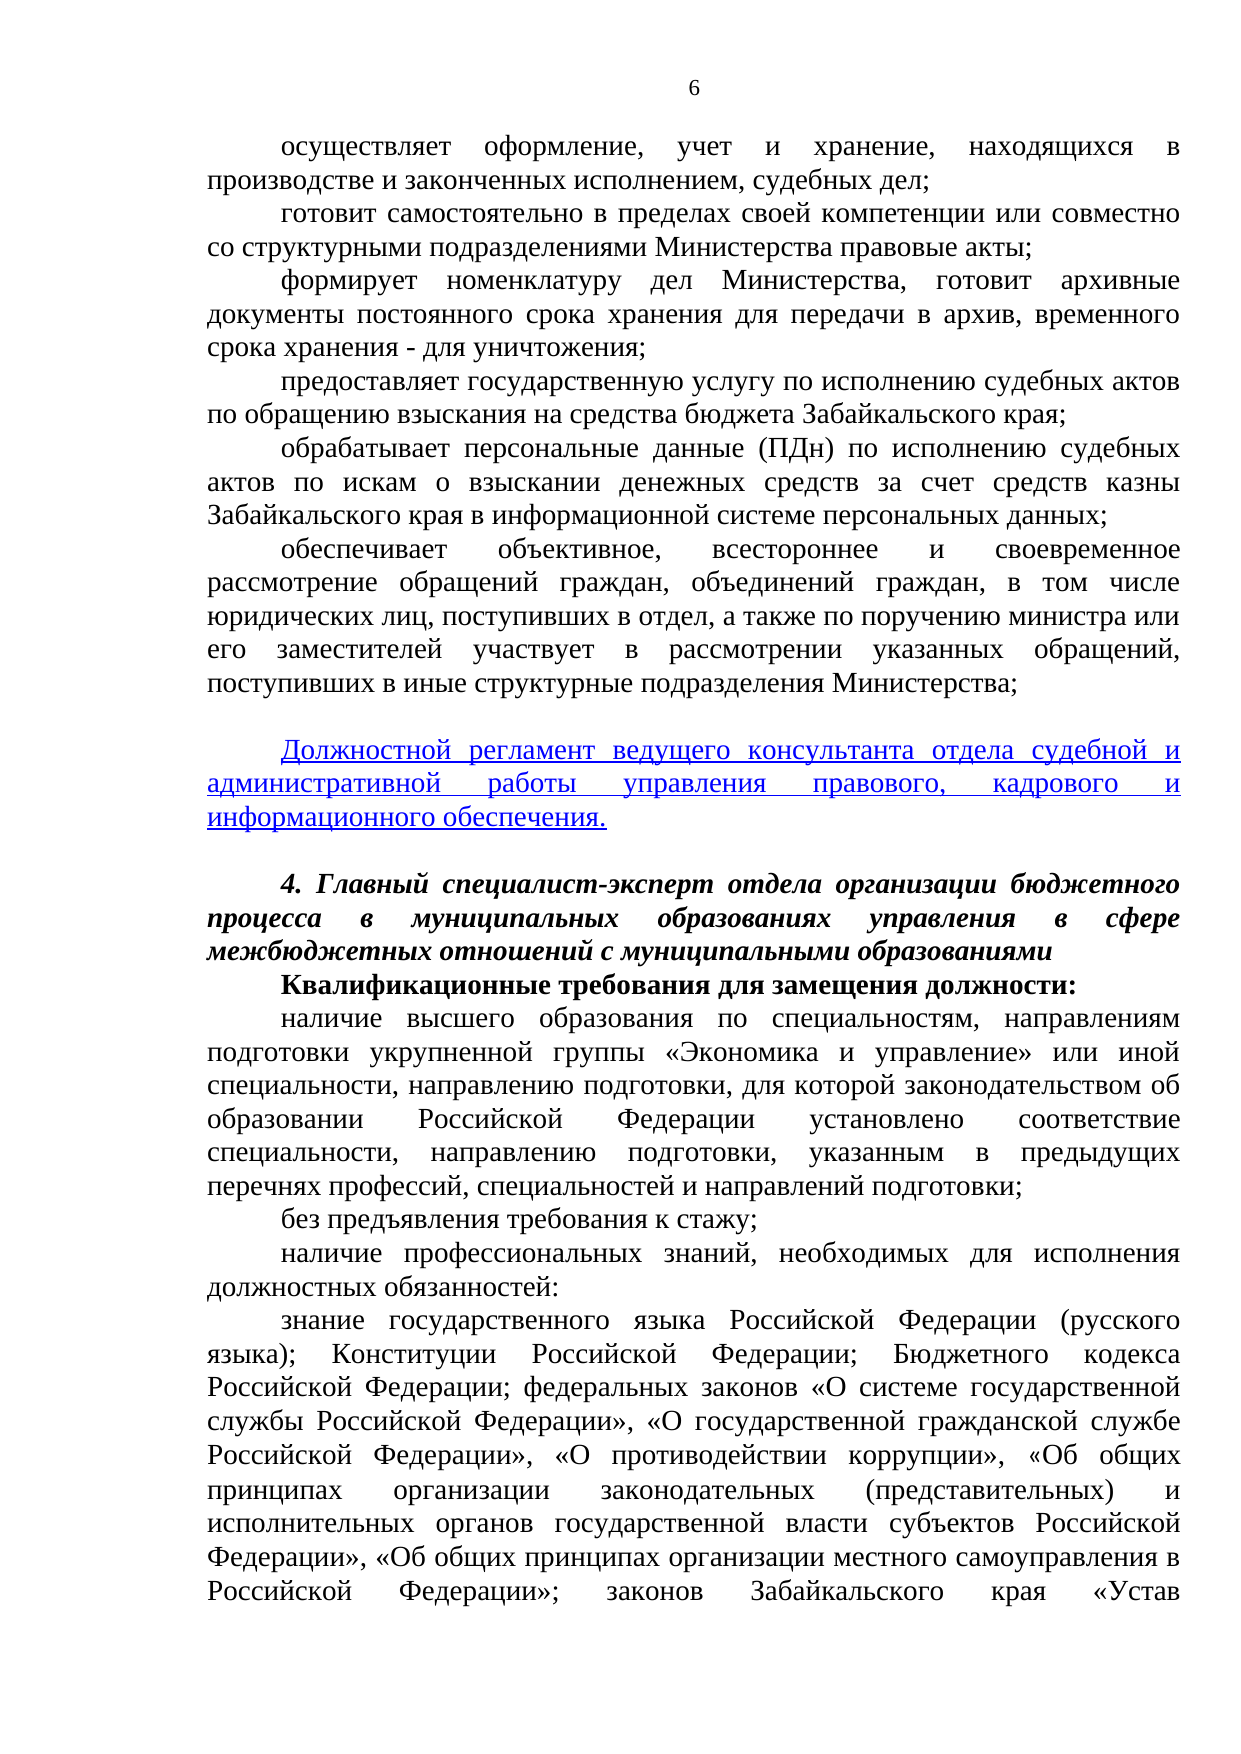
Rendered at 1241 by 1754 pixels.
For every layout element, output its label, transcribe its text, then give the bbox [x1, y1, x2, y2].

text 4. Главный специалист-эксперт отдела организации бюджетного процесса в муниципальных образованиях управления в сфере межбюджетных отношений с муниципальными образованиями [207, 866, 1181, 967]
text осуществляет оформление, учет и хранение, находящихся в производстве и законченных исполнением, судебных дел; [207, 128, 1181, 195]
text без предъявления требования к стажу; [207, 1202, 1181, 1235]
text наличие высшего образования по специальностям, направлениям подготовки укрупненной группы «Экономика и управление» или иной специальности, направлению подготовки, для которой законодательством об образовании Российской Федерации установлено соответствие специальности, направлению подготовки, указанным в предыдущих перечнях профессий, специальностей и направлений подготовки; [207, 1000, 1181, 1202]
text Должностной регламент ведущего консультанта отдела судебной и административной работы управления правового, кадрового и информационного обеспечения. [207, 732, 1181, 795]
text формирует номенклатуру дел Министерства, готовит архивные документы постоянного срока хранения для передачи в архив, временного срока хранения - для уничтожения; [207, 262, 1181, 363]
text обеспечивает объективное, всестороннее и своевременное рассмотрение обращений граждан, объединений граждан, в том числе юридических лиц, поступивших в отдел, а также по поручению министра или его заместителей участвует в рассмотрении указанных обращений, поступивших в иные структурные подразделения Министерства; [207, 531, 1181, 698]
text готовит самостоятельно в пределах своей компетенции или совместно со структурными подразделениями Министерства правовые акты; [207, 195, 1181, 262]
text Квалификационные требования для замещения должности: [281, 967, 1181, 1000]
text наличие профессиональных знаний, необходимых для исполнения должностных обязанностей: [207, 1235, 1181, 1302]
text предоставляет государственную услугу по исполнению судебных актов по обращению взыскания на средства бюджета Забайкальского края; [207, 363, 1181, 430]
text обрабатывает персональные данные (ПДн) по исполнению судебных актов по искам о взыскании денежных средств за счет средств казны Забайкальского края в информационной системе персональных данных; [207, 430, 1181, 531]
text Должностной регламент ведущего консультанта отдела судебной и административной работы управления правового, кадрового и информационного обеспечения. [207, 796, 1181, 833]
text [207, 1302, 1181, 1606]
